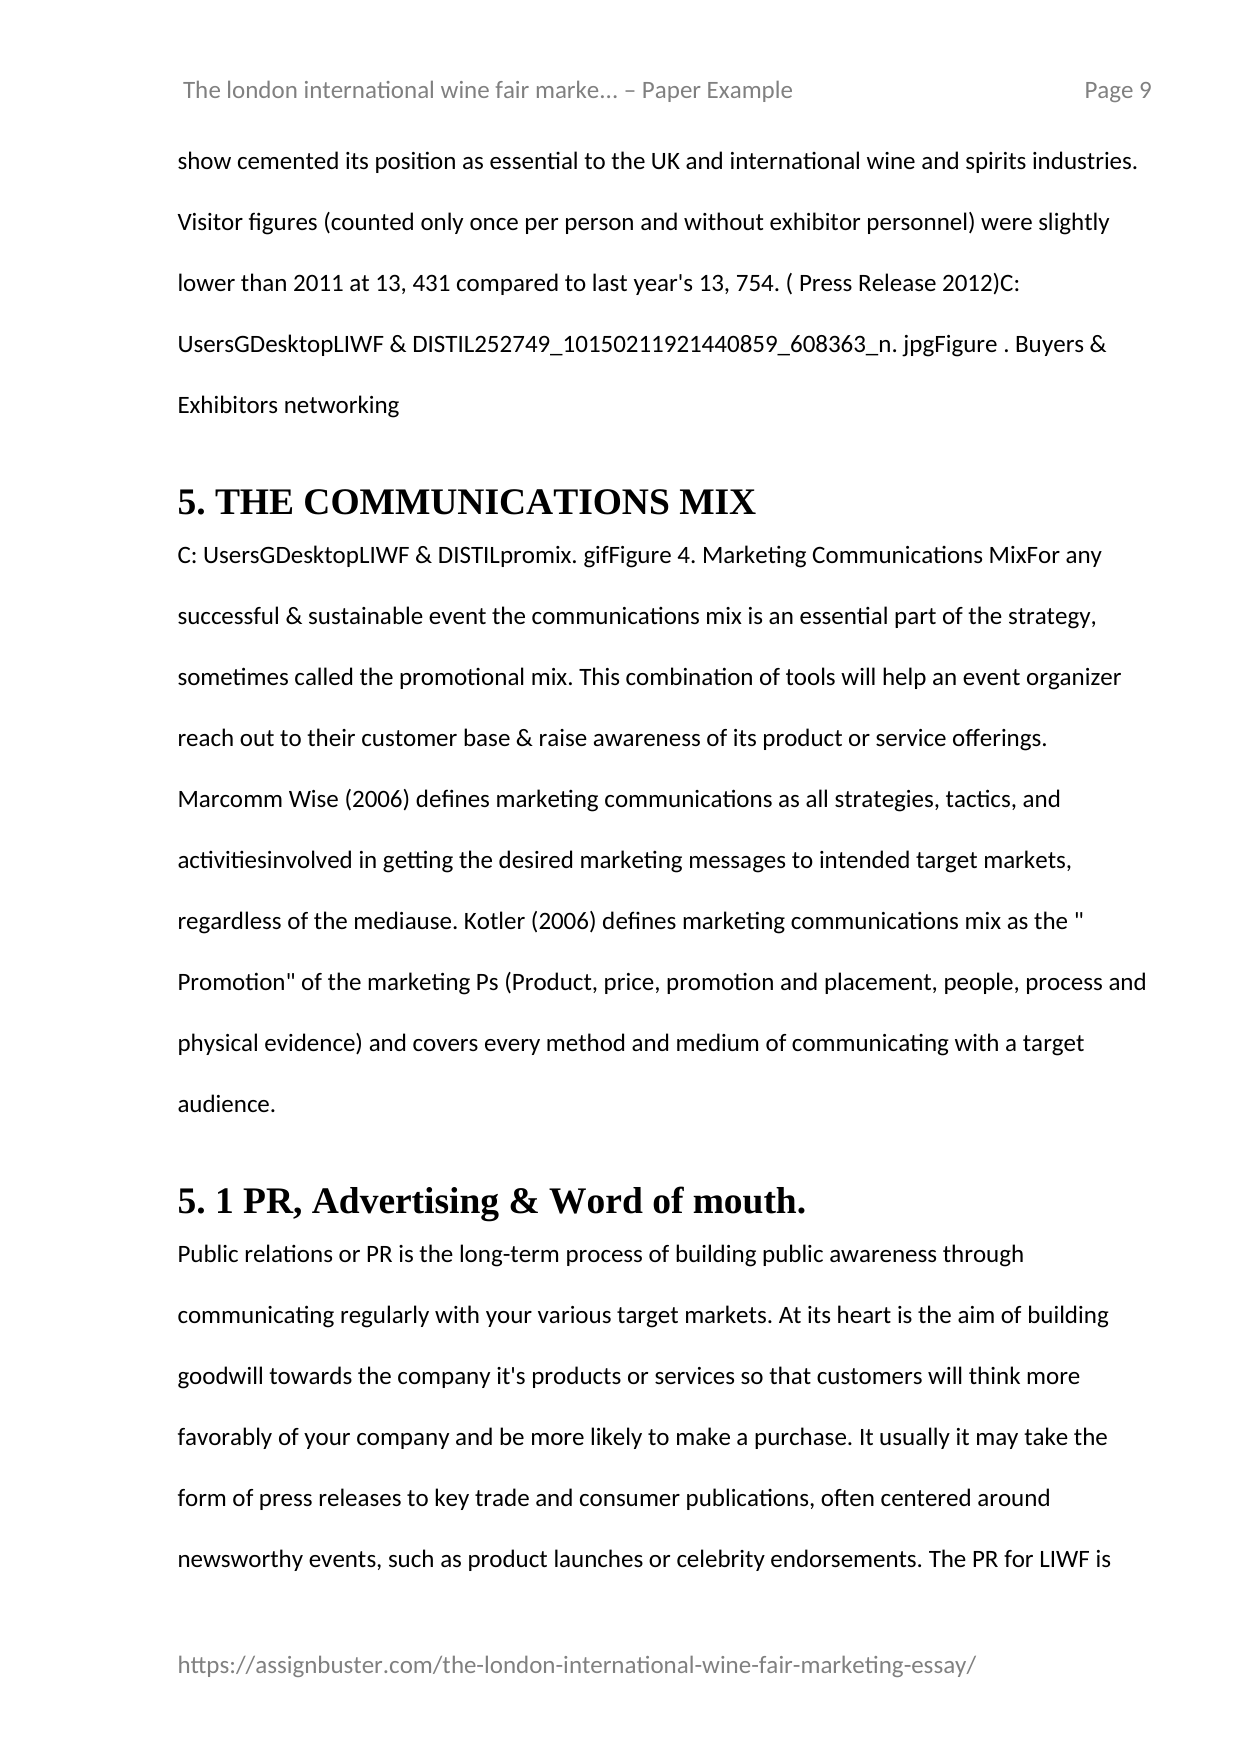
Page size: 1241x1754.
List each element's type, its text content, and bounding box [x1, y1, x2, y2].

subtitle 5. 1 PR, Advertising & Word of mouth. [177, 1179, 1152, 1222]
text C: UsersGDesktopLIWF & DISTILpromix. gifFigure 4. Marketing Communications MixFor any successful & sustainable event the communications mix is an essential part of the strategy, sometimes called the promotional mix. This combination of tools will help an event organizer reach out to their customer base & raise awareness of its product or service offerings. Marcomm Wise (2006) defines marketing communications as all strategies, tactics, and activitiesinvolved in getting the desired marketing messages to intended target markets, regardless of the mediause. Kotler (2006) defines marketing communications mix as the " Promotion" of the marketing Ps (Product, price, promotion and placement, people, process and physical evidence) and covers every method and medium of communicating with a target audience. [177, 539, 1152, 1119]
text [177, 145, 1152, 420]
subtitle 5. THE COMMUNICATIONS MIX [177, 480, 1152, 523]
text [177, 1238, 1152, 1573]
